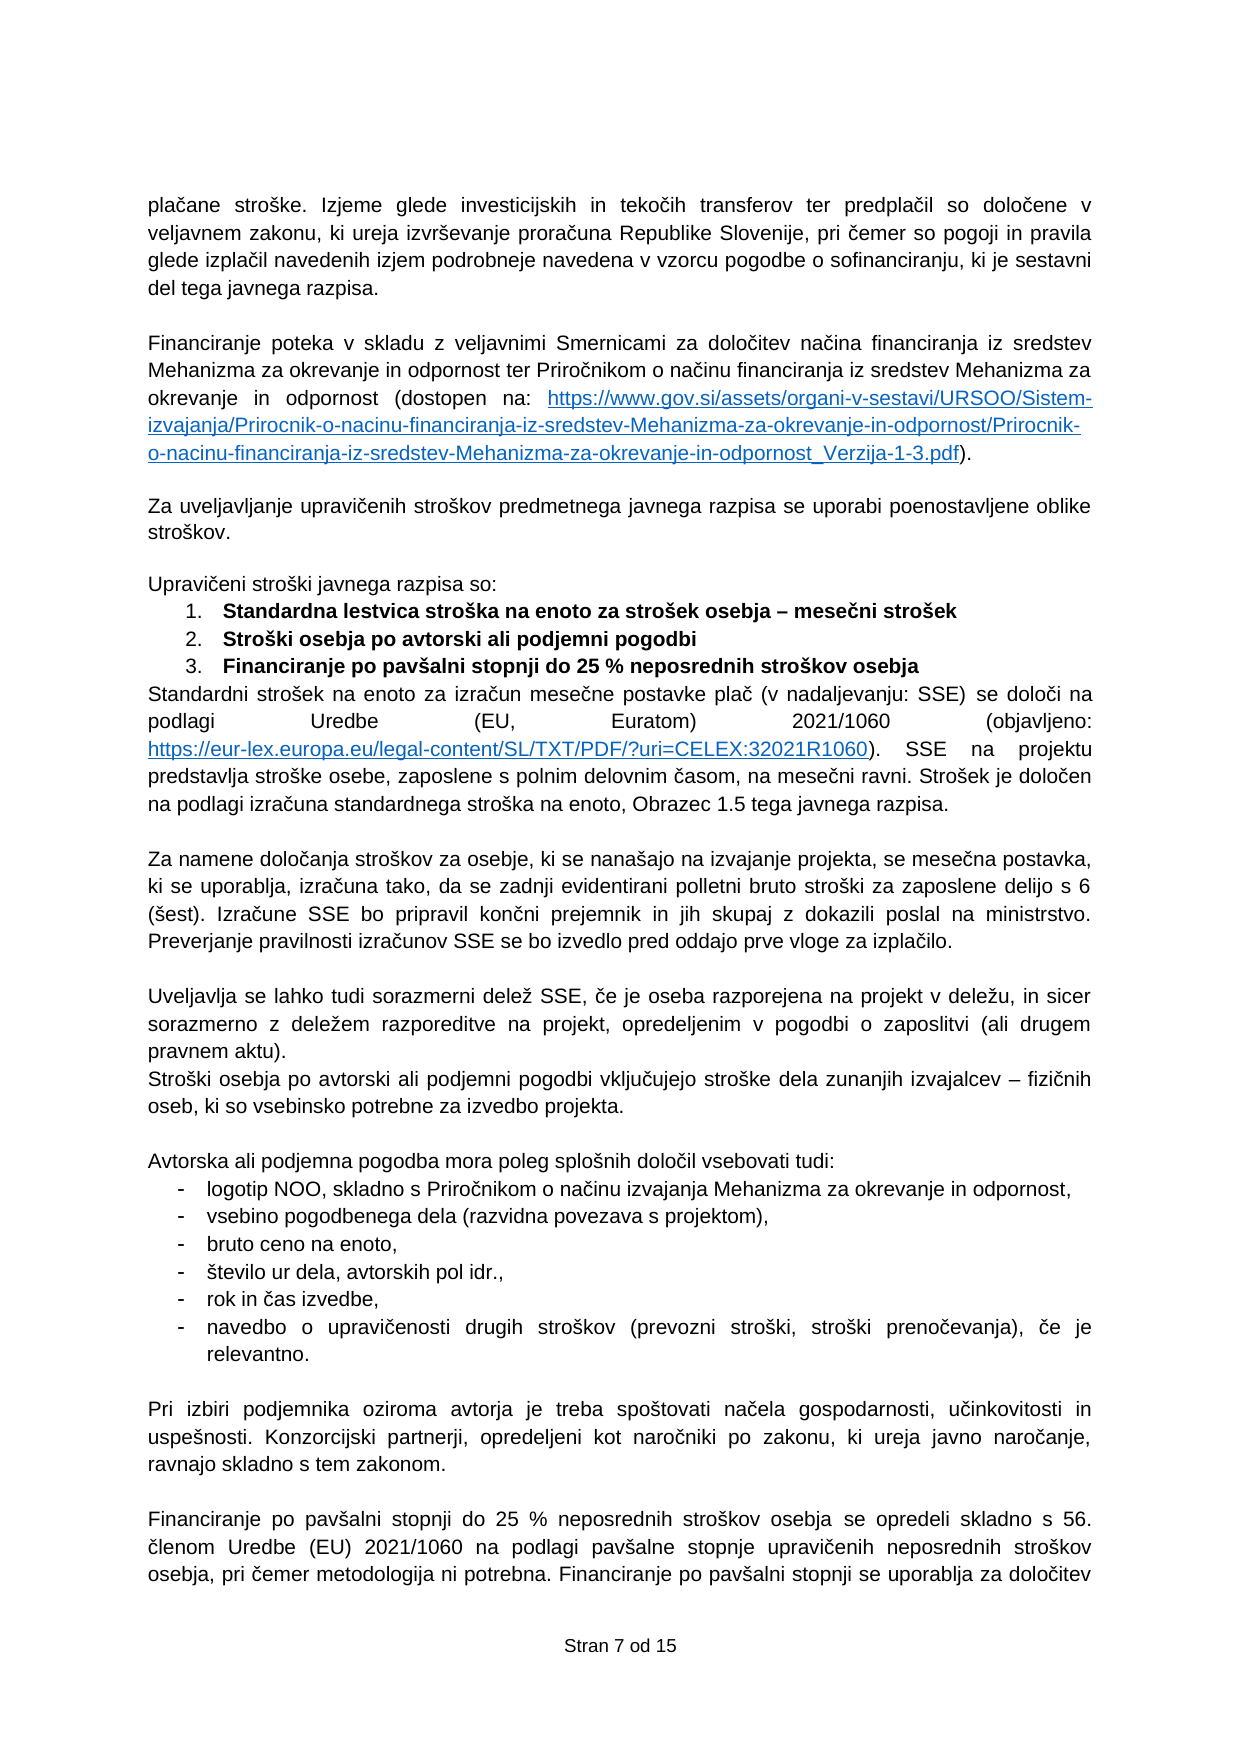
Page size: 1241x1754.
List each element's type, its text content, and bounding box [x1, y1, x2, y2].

text Stroški osebja po avtorski ali podjemni pogodbi vključujejo stroške dela zunanjih izvajalcev – fizičnih oseb, ki so vsebinsko potrebne za izvedbo projekta. [148, 1067, 1093, 1118]
list Stroški osebja po avtorski ali podjemni pogodbi [185, 627, 1093, 651]
text Avtorska ali podjemna pogodba mora poleg splošnih določil vsebovati tudi: [148, 1149, 1093, 1173]
list vsebino pogodbenega dela (razvidna povezava s projektom), [177, 1204, 1093, 1228]
text Standardni strošek na enoto za izračun mesečne postavke plač (v nadaljevanju: SSE) se določi na podlagi Uredbe (EU, Euratom) 2021/1060 (objavljeno: https://eur-lex.europa.eu/legal-content/SL/TXT/PDF/?uri=CELEX:32021R1060). SSE na projektu predstavlja stroške osebe, zaposlene s polnim delovnim časom, na mesečni ravni. Strošek je določen na podlagi izračuna standardnega stroška na enoto, Obrazec 1.5 tega javnega razpisa. [148, 682, 1093, 816]
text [148, 193, 1093, 300]
list rok in čas izvedbe, [177, 1287, 1093, 1311]
list navedbo o upravičenosti drugih stroškov (prevozni stroški, stroški prenočevanja), če je relevantno. [177, 1315, 1093, 1366]
list bruto ceno na enoto, [177, 1232, 1093, 1256]
list Standardna lestvica stroška na enoto za strošek osebja – mesečni strošek [185, 599, 1093, 623]
text Uveljavlja se lahko tudi sorazmerni delež SSE, če je oseba razporejena na projekt v deležu, in sicer sorazmerno z deležem razporeditve na projekt, opredeljenim v pogodbi o zaposlitvi (ali drugem pravnem aktu). [148, 984, 1093, 1063]
text Za uveljavljanje upravičenih stroškov predmetnega javnega razpisa se uporabi poenostavljene oblike stroškov. [148, 494, 1093, 544]
list število ur dela, avtorskih pol idr., [177, 1259, 1093, 1283]
list Financiranje po pavšalni stopnji do 25 % neposrednih stroškov osebja [185, 654, 1093, 678]
text Pri izbiri podjemnika oziroma avtorja je treba spoštovati načela gospodarnosti, učinkovitosti in uspešnosti. Konzorcijski partnerji, opredeljeni kot naročniki po zakonu, ki ureja javno naročanje, ravnajo skladno s tem zakonom. [148, 1397, 1093, 1476]
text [148, 1507, 1093, 1586]
text Za namene določanja stroškov za osebje, ki se nanašajo na izvajanje projekta, se mesečna postavka, ki se uporablja, izračuna tako, da se zadnji evidentirani polletni bruto stroški za zaposlene delijo s 6 (šest). Izračune SSE bo pripravil končni prejemnik in jih skupaj z dokazili poslal na ministrstvo. Preverjanje pravilnosti izračunov SSE se bo izvedlo pred oddajo prve vloge za izplačilo. [148, 847, 1093, 953]
text Financiranje poteka v skladu z veljavnimi Smernicami za določitev načina financiranja iz sredstev Mehanizma za okrevanje in odpornost ter Priročnikom o načinu financiranja iz sredstev Mehanizma za okrevanje in odpornost (dostopen na: https://www.gov.si/assets/organi-v-sestavi/URSOO/Sistem-izvajanja/Prirocnik-o-nacinu-financiranja-iz-sredstev-Mehanizma-za-okrevanje-in-odpornost/Prirocnik-o-nacinu-financiranja-iz-sredstev-Mehanizma-za-okrevanje-in-odpornost_Verzija-1-3.pdf). [148, 331, 1093, 465]
text Upravičeni stroški javnega razpisa so: [148, 572, 1093, 596]
list logotip NOO, skladno s Priročnikom o načinu izvajanja Mehanizma za okrevanje in odpornost, [177, 1177, 1093, 1201]
